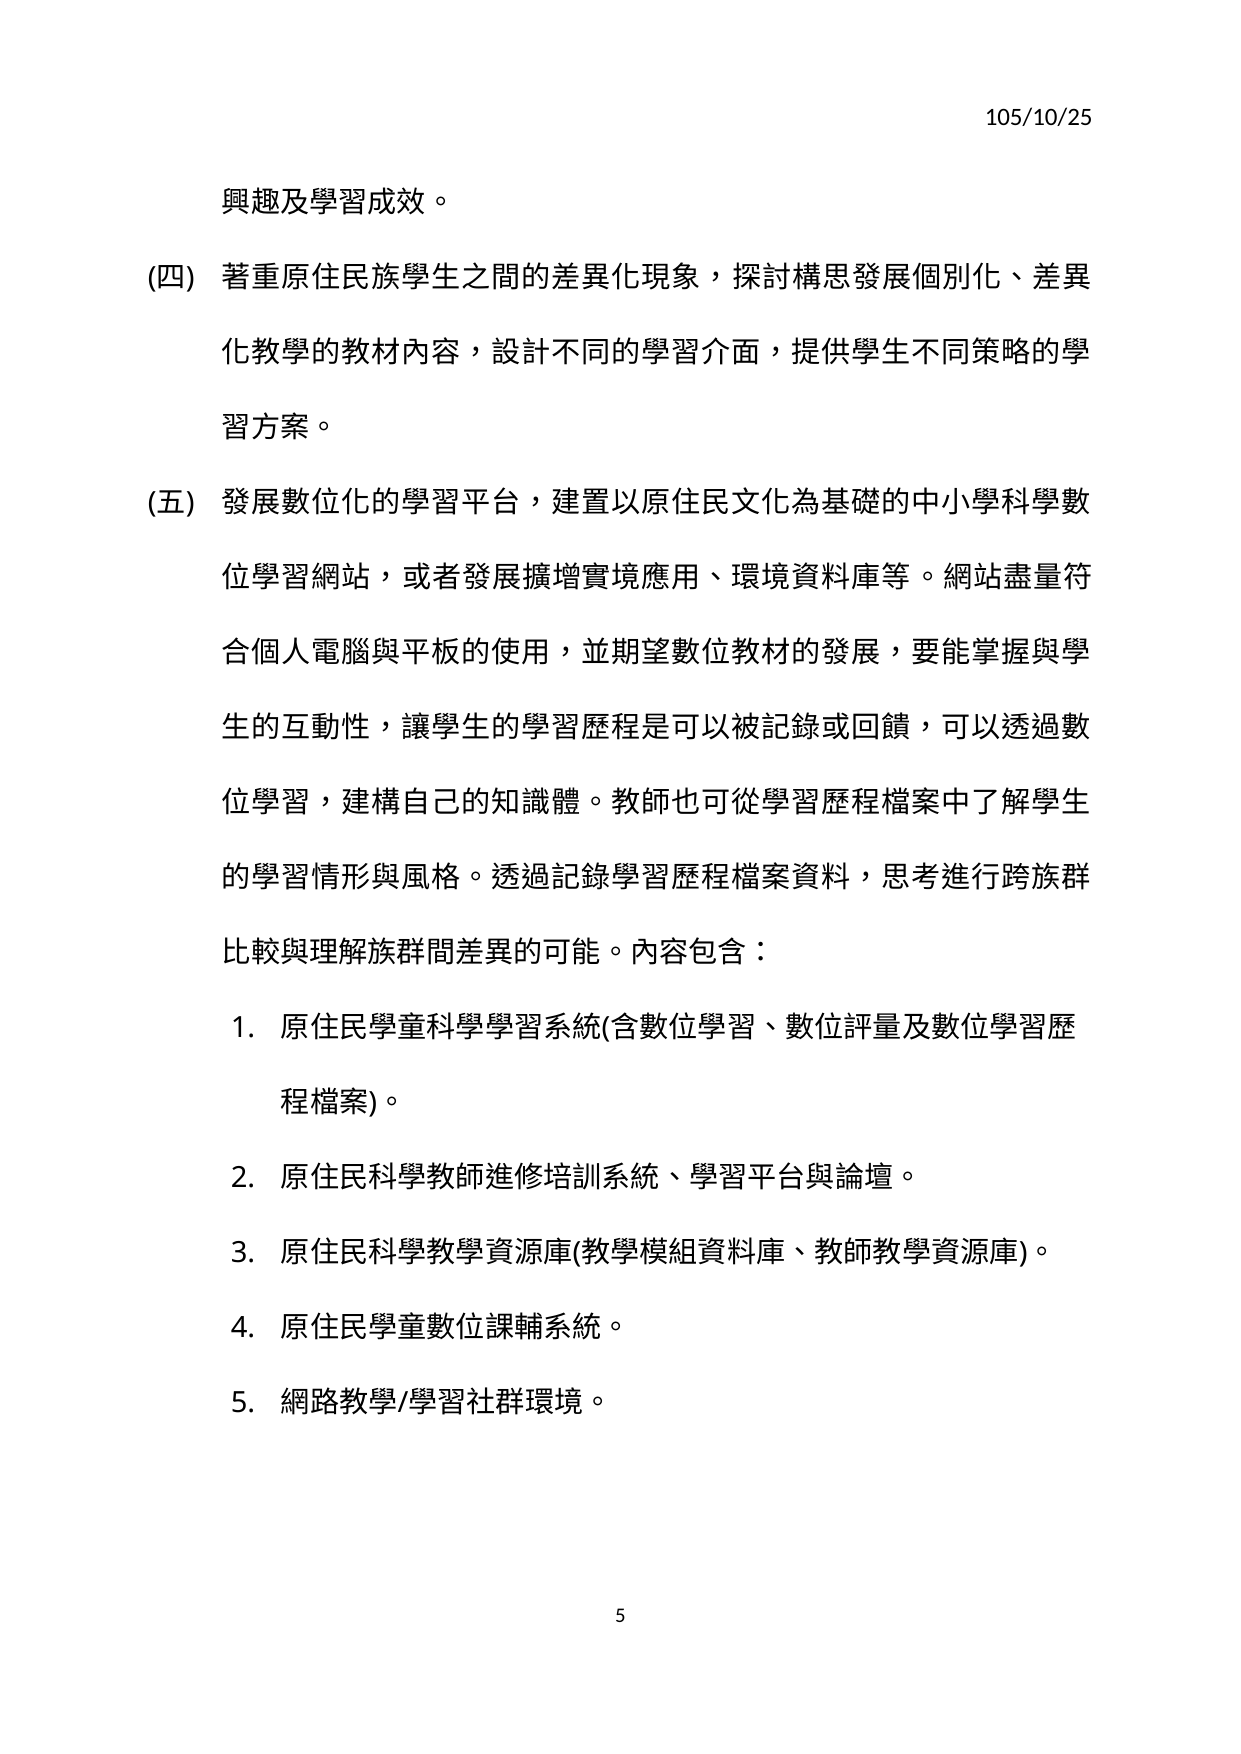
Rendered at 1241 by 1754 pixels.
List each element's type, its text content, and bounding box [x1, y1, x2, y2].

list 原住民學童科學學習系統(含數位學習、數位評量及數位學習歷程檔案)。 [231, 988, 1092, 1138]
list 原住民科學教師進修培訓系統、學習平台與論壇。 [231, 1138, 1092, 1213]
list 原住民科學教學資源庫(教學模組資料庫、教師教學資源庫)。 [231, 1213, 1092, 1288]
list 發展數位化的學習平台，建置以原住民文化為基礎的中小學科學數位學習網站，或者發展擴增實境應用、環境資料庫等。網站盡量符合個人電腦與平板的使用，並期望數位教材的發展，要能掌握與學生的互動性，讓學生的學習歷程是可以被記錄或回饋，可以透過數位學習，建構自己的知識體。教師也可從學習歷程檔案中了解學生的學習情形與風格。透過記錄學習歷程檔案資料，思考進行跨族群比較與理解族群間差異的可能。內容包含： [148, 463, 1092, 988]
list 著重原住民族學生之間的差異化現象，探討構思發展個別化、差異化教學的教材內容，設計不同的學習介面，提供學生不同策略的學習方案。 [148, 238, 1092, 463]
list 網路教學/學習社群環境。 [231, 1363, 1092, 1438]
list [148, 163, 1092, 238]
list 原住民學童數位課輔系統。 [231, 1288, 1092, 1363]
